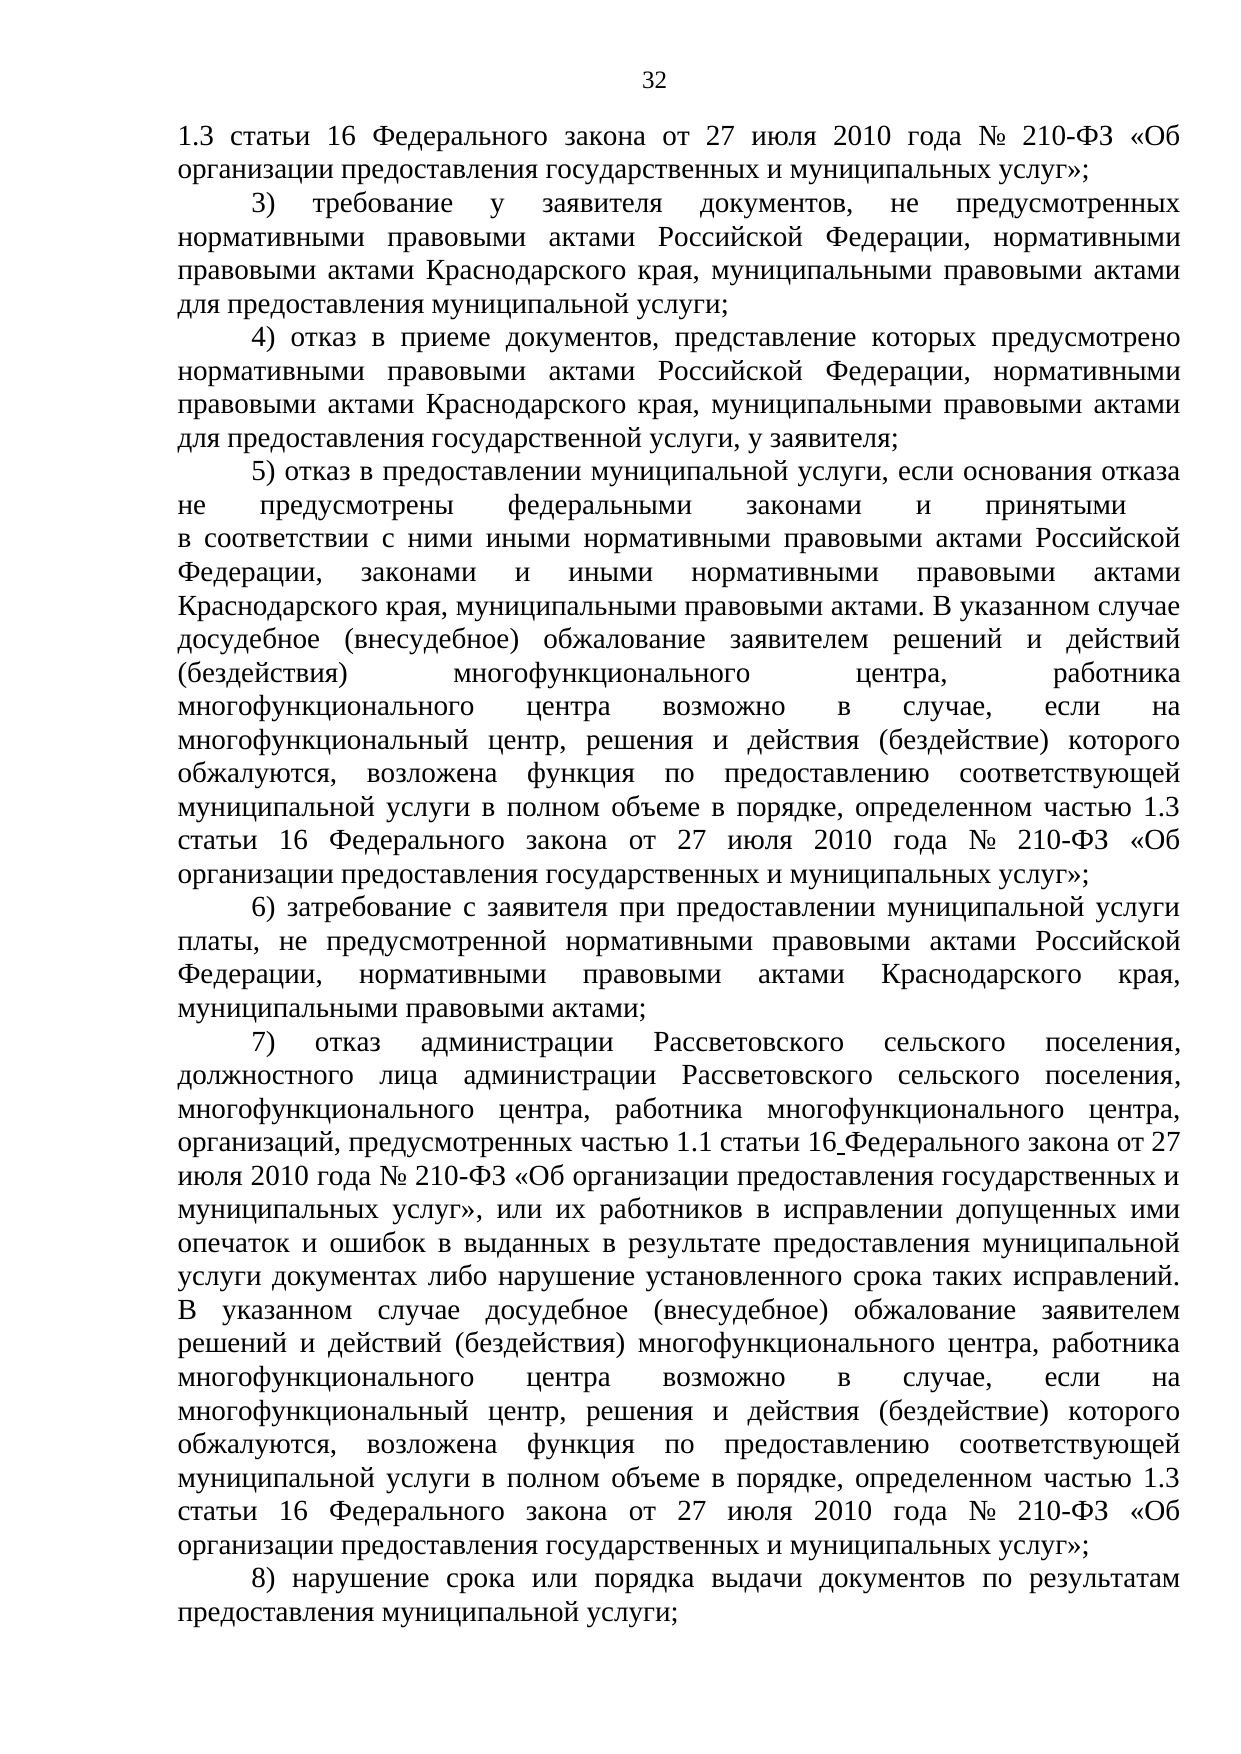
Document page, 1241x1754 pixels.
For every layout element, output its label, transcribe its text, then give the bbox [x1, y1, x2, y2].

text 7) отказ администрации Рассветовского сельского поселения, должностного лица администрации Рассветовского сельского поселения, многофункционального центра, работника многофункционального центра, организаций, предусмотренных частью 1.1 статьи 16 Федерального закона от 27 июля 2010 года № 210-ФЗ «Об организации предоставления государственных и муниципальных услуг», или их работников в исправлении допущенных ими опечаток и ошибок в выданных в результате предоставления муниципальной услуги документах либо нарушение установленного срока таких исправлений. В указанном случае досудебное (внесудебное) обжалование заявителем решений и действий (бездействия) многофункционального центра, работника многофункционального центра возможно в случае, если на многофункциональный центр, решения и действия (бездействие) которого обжалуются, возложена функция по предоставлению соответствующей муниципальной услуги в полном объеме в порядке, определенном частью 1.3 статьи 16 Федерального закона от 27 июля 2010 года № 210-ФЗ «Об организации предоставления государственных и муниципальных услуг»; [177, 1024, 1181, 1560]
text 4) отказ в приеме документов, представление которых предусмотрено нормативными правовыми актами Российской Федерации, нормативными правовыми актами Краснодарского края, муниципальными правовыми актами для предоставления государственной услуги, у заявителя; [177, 319, 1181, 453]
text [177, 118, 1181, 185]
text 6) затребование с заявителя при предоставлении муниципальной услуги платы, не предусмотренной нормативными правовыми актами Российской Федерации, нормативными правовыми актами Краснодарского края, муниципальными правовыми актами; [177, 889, 1181, 1024]
text 8) нарушение срока или порядка выдачи документов по результатам предоставления муниципальной услуги; [177, 1560, 1181, 1627]
text 5) отказ в предоставлении муниципальной услуги, если основания отказа не предусмотрены федеральными законами и принятыми в соответствии с ними иными нормативными правовыми актами Российской Федерации, законами и иными нормативными правовыми актами Краснодарского края, муниципальными правовыми актами. В указанном случае досудебное (внесудебное) обжалование заявителем решений и действий (бездействия) многофункционального центра, работника многофункционального центра возможно в случае, если на многофункциональный центр, решения и действия (бездействие) которого обжалуются, возложена функция по предоставлению соответствующей муниципальной услуги в полном объеме в порядке, определенном частью 1.3 статьи 16 Федерального закона от 27 июля 2010 года № 210-ФЗ «Об организации предоставления государственных и муниципальных услуг»; [177, 453, 1181, 889]
text 3) требование у заявителя документов, не предусмотренных нормативными правовыми актами Российской Федерации, нормативными правовыми актами Краснодарского края, муниципальными правовыми актами для предоставления муниципальной услуги; [177, 185, 1181, 319]
